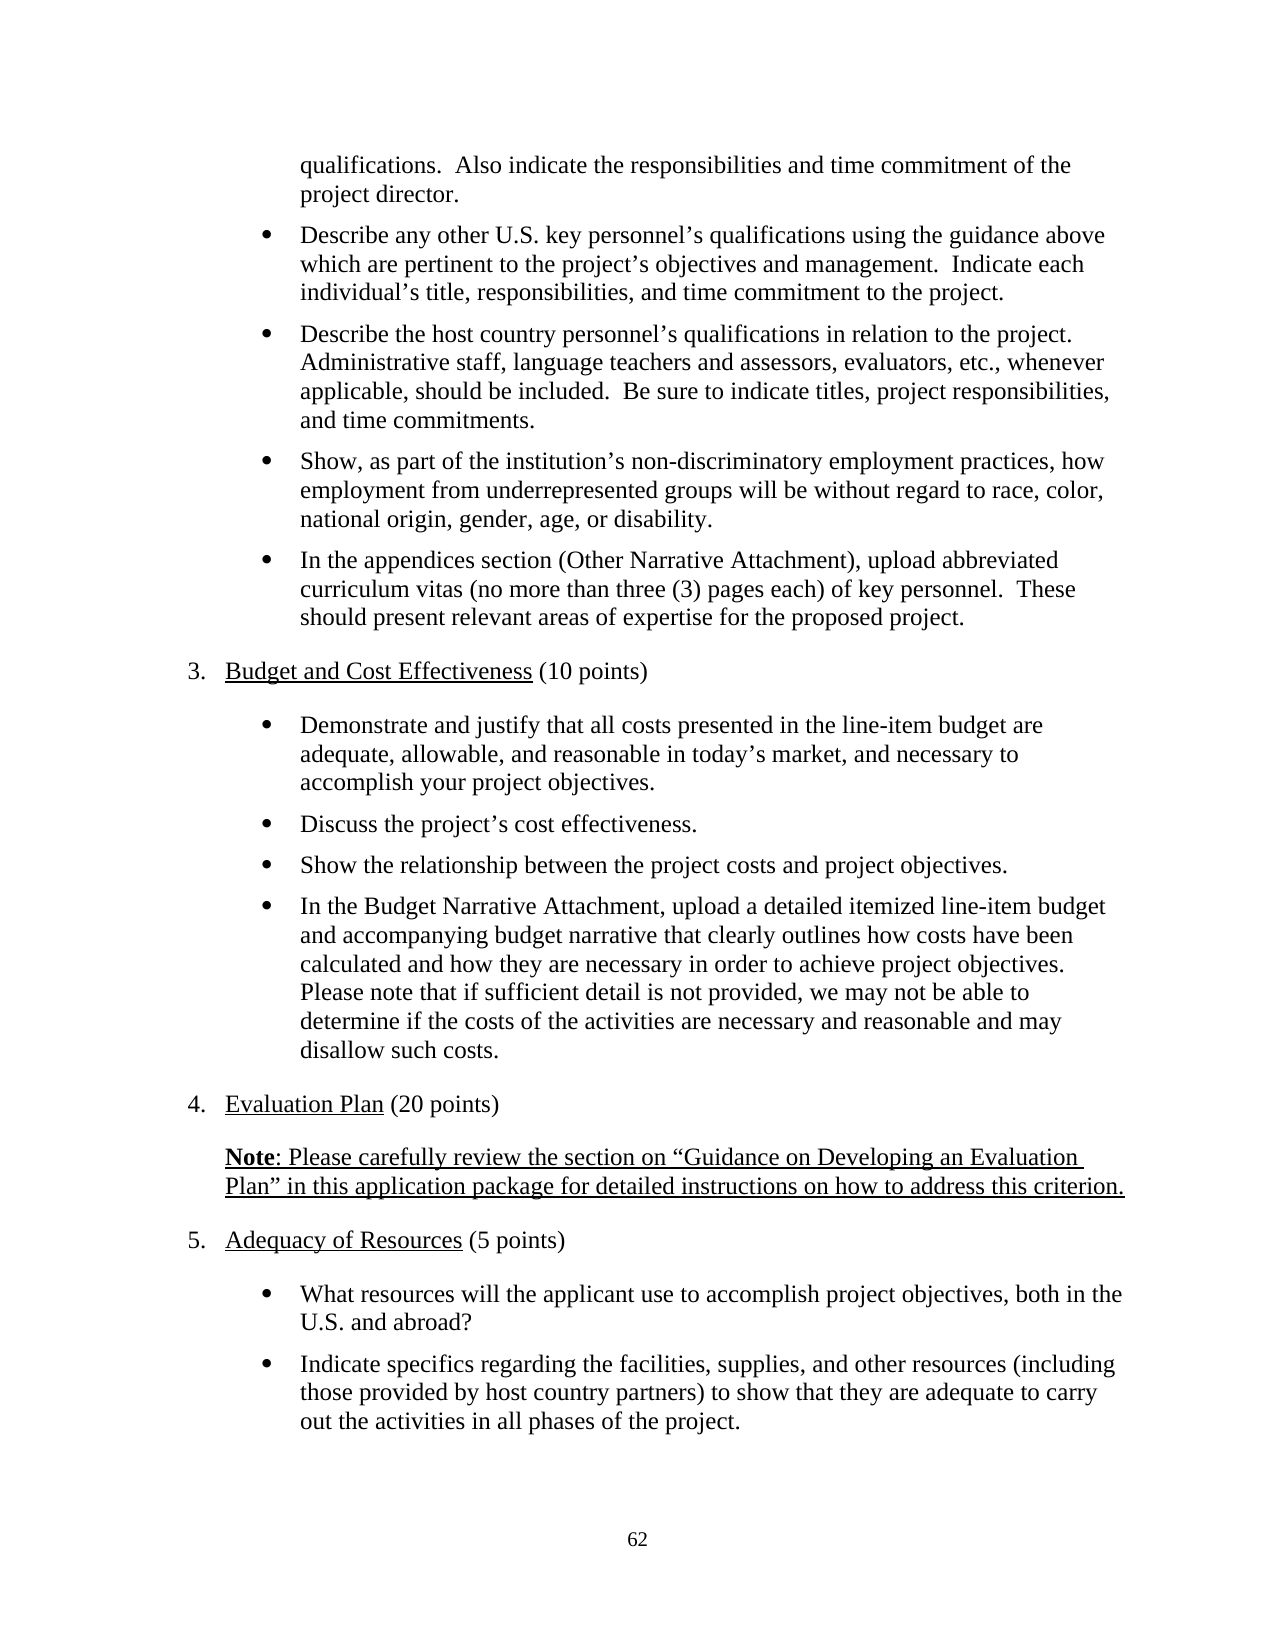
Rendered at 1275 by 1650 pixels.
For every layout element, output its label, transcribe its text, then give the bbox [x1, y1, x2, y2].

list Indicate specifics regarding the facilities, supplies, and other resources (including those provided by host country partners) to show that they are adequate to carry out the activities in all phases of the project. [262, 1349, 1125, 1435]
list In the appendices section (Other Narrative Attachment), upload abbreviated curriculum vitas (no more than three (3) pages each) of key personnel. These should present relevant areas of expertise for the proposed project. [262, 545, 1125, 631]
list In the Budget Narrative Attachment, upload a detailed itemized line-item budget and accompanying budget narrative that clearly outlines how costs have been calculated and how they are necessary in order to achieve project objectives. Please note that if sufficient detail is not provided, we may not be able to determine if the costs of the activities are necessary and reasonable and may disallow such costs. [262, 891, 1125, 1064]
list What resources will the applicant use to accomplish project objectives, both in the U.S. and abroad? [262, 1279, 1125, 1336]
list Budget and Cost Effectiveness (10 points) [187, 656, 1125, 685]
list Demonstrate and justify that all costs presented in the line-item budget are adequate, allowable, and reasonable in today’s market, and necessary to accomplish your project objectives. [262, 710, 1125, 796]
list Describe the host country personnel’s qualifications in relation to the project. Administrative staff, language teachers and assessors, evaluators, etc., whenever applicable, should be included. Be sure to indicate titles, project responsibilities, and time commitments. [262, 319, 1125, 434]
list Describe any other U.S. key personnel’s qualifications using the guidance above which are pertinent to the project’s objectives and management. Indicate each individual’s title, responsibilities, and time commitment to the project. [262, 220, 1125, 306]
text Note: Please carefully review the section on “Guidance on Developing an Evaluation Plan” in this application package for detailed instructions on how to address this criterion. [225, 1142, 1125, 1196]
list Show the relationship between the project costs and project objectives. [262, 850, 1125, 879]
list Show, as part of the institution’s non-discriminatory employment practices, how employment from underrepresented groups will be without regard to race, color, national origin, gender, age, or disability. [262, 446, 1125, 532]
list Discuss the project’s cost effectiveness. [262, 809, 1125, 837]
text 5. Adequacy of Resources (5 points) [150, 1225, 1125, 1254]
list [262, 150, 1125, 207]
list Evaluation Plan (20 points) [187, 1089, 1125, 1117]
